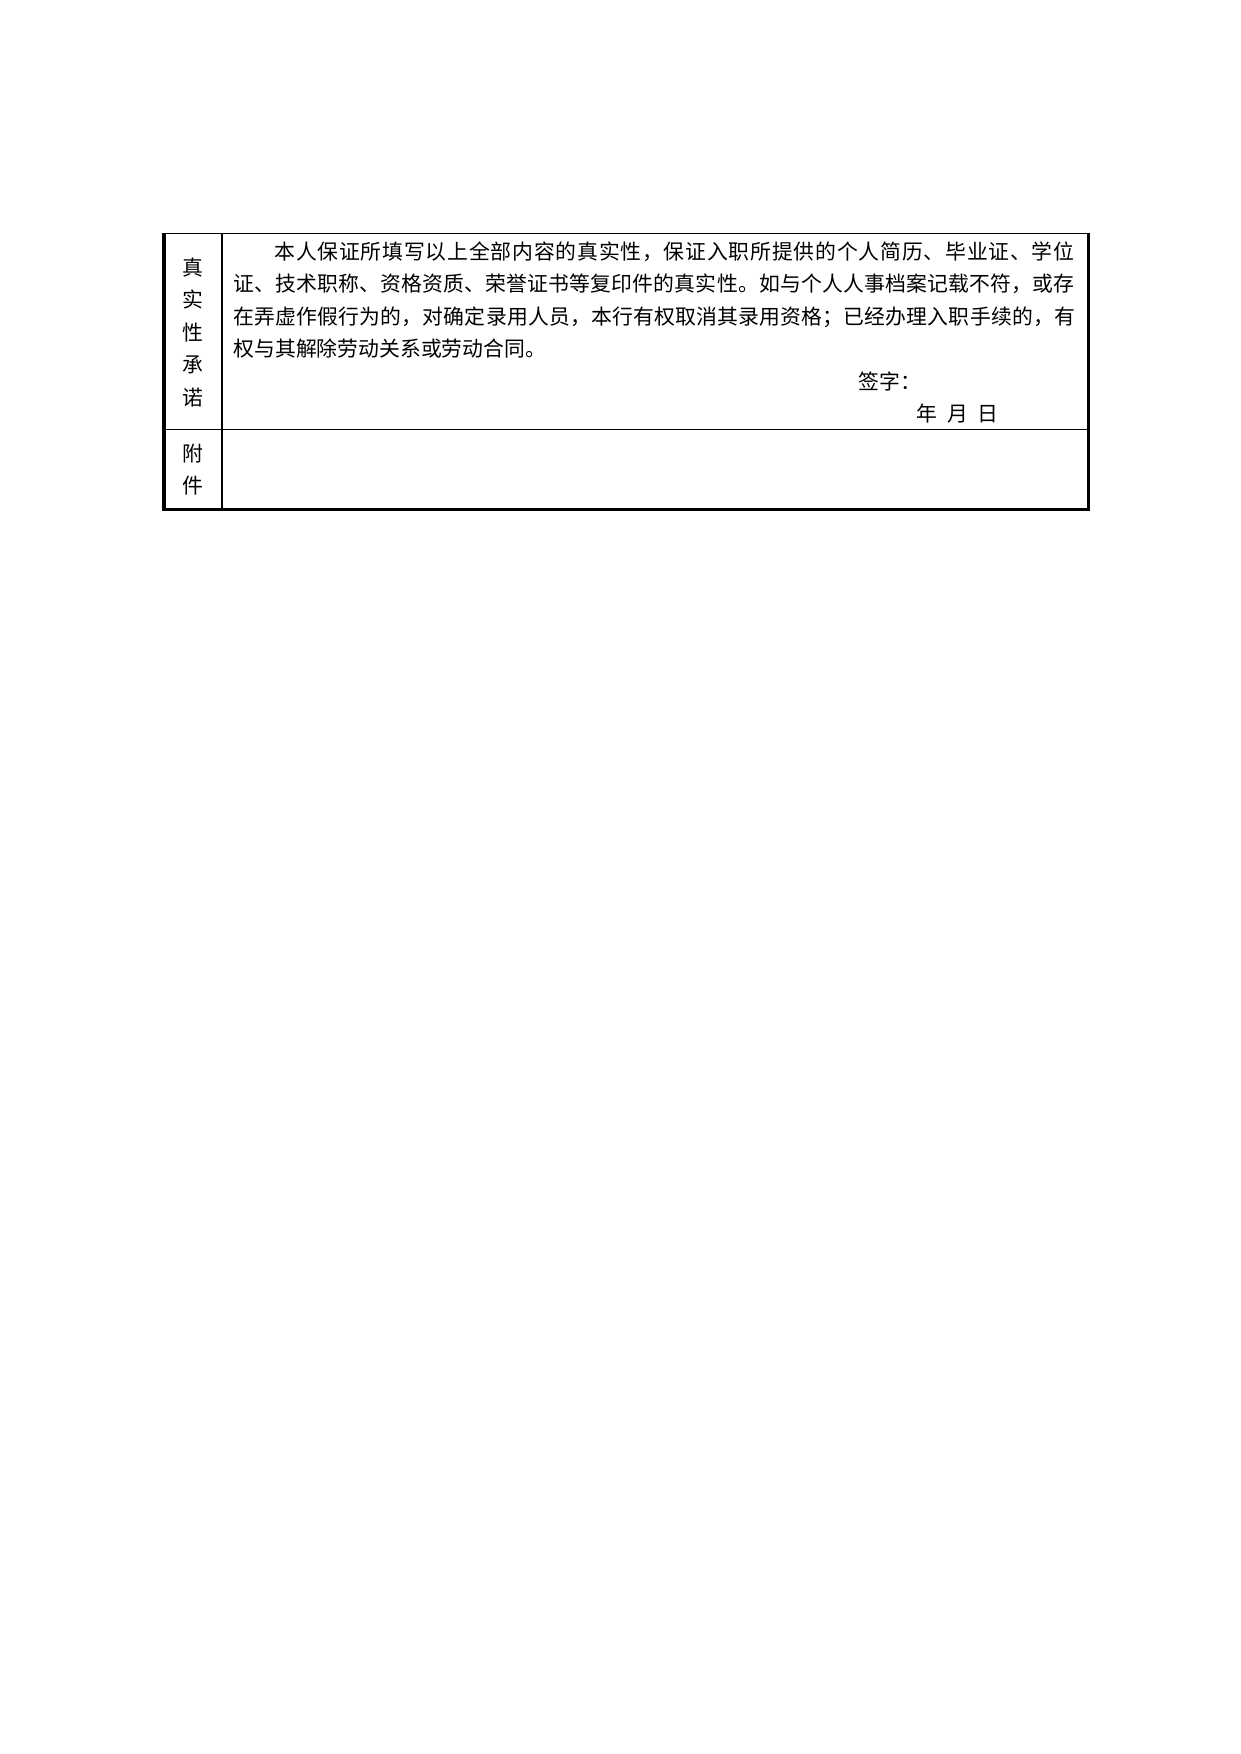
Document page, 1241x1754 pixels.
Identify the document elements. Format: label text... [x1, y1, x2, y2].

table_cell 附件 [166, 430, 221, 507]
table_cell 本人保证所填写以上全部内容的真实性，保证入职所提供的个人简历、毕业证、学位证、技术职称、资格资质、荣誉证书等复印件的真实性。如与个人人事档案记载不符，或存在弄虚作假行为的，对确定录用人员，本行有权取消其录用资格；已经办理入职手续的，有权与其解除劳动关系或劳动合同。 签字： 年 月 日 [223, 234, 1087, 429]
table_cell [223, 430, 1087, 507]
table_cell 真实性承诺 [166, 234, 221, 429]
